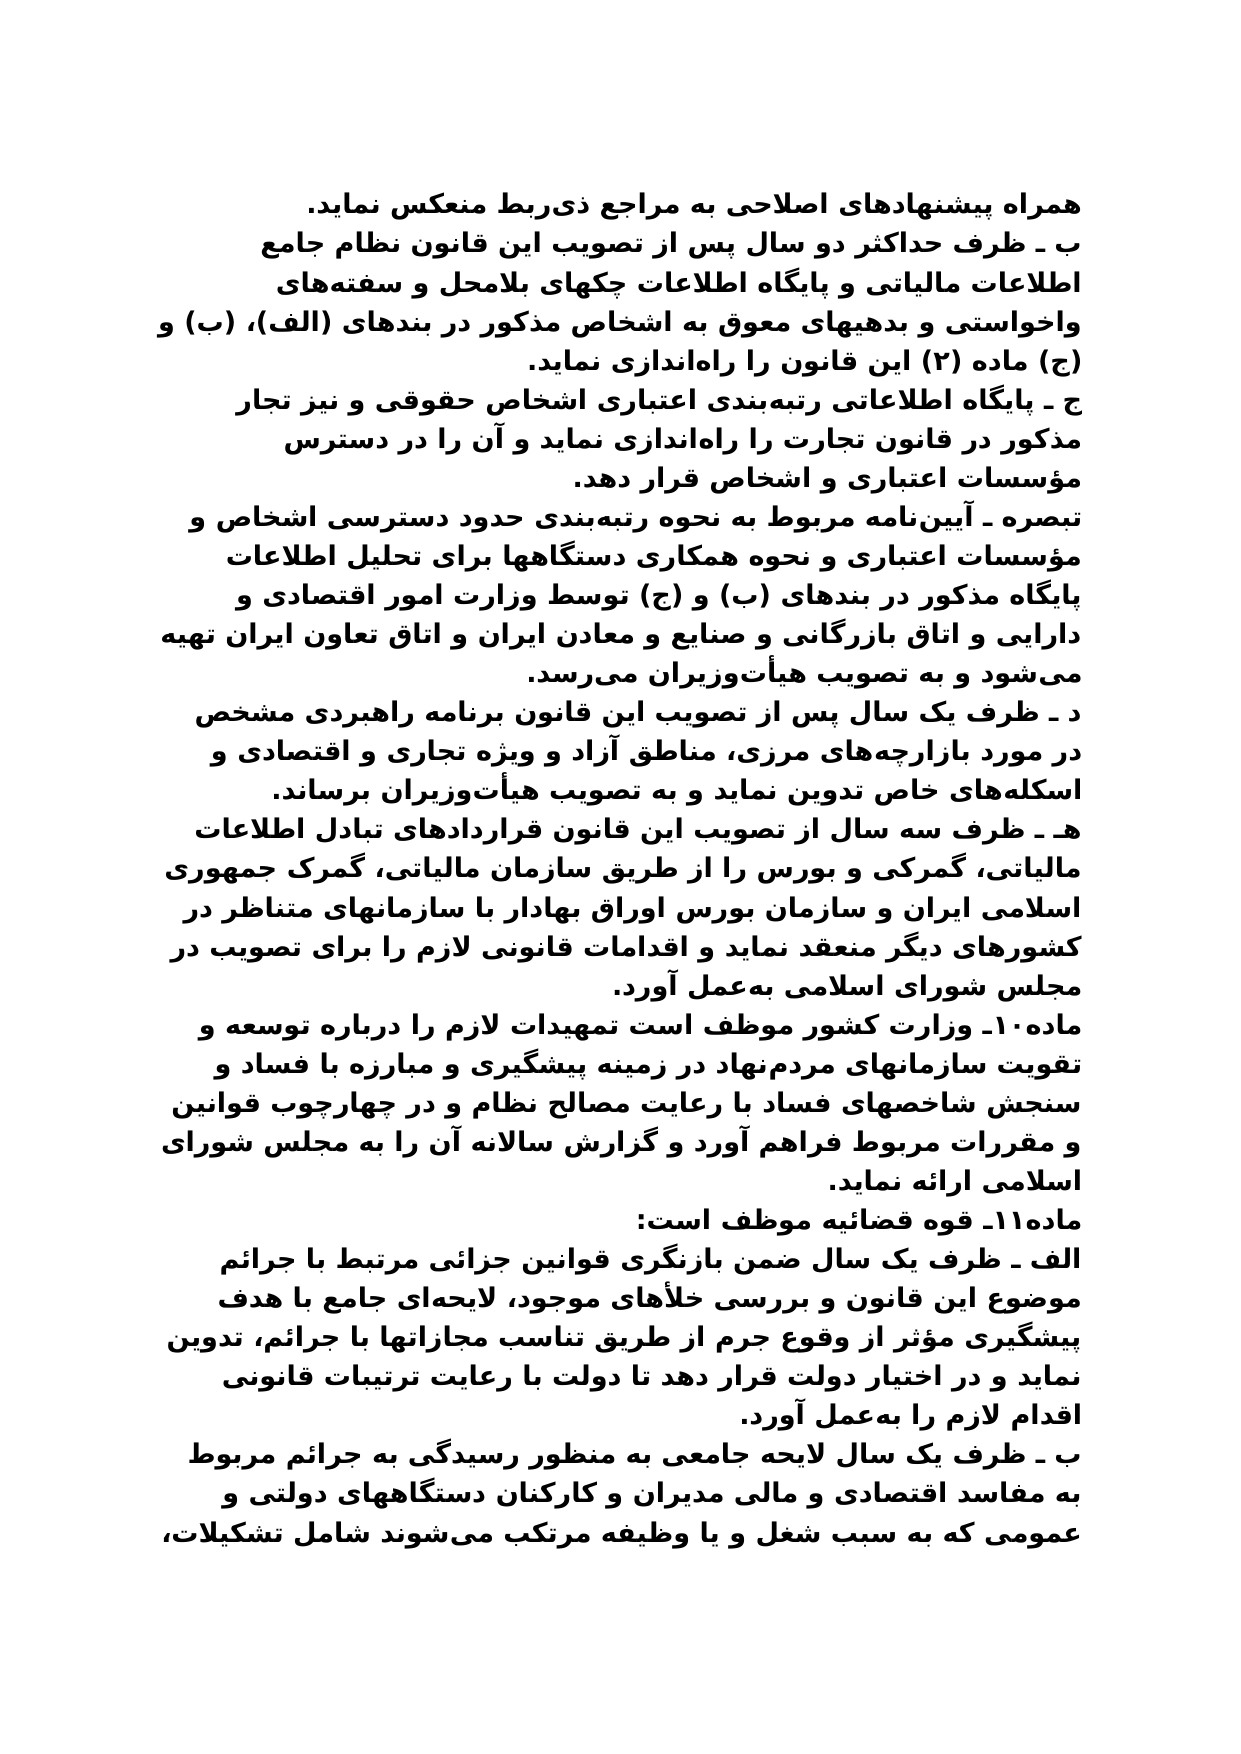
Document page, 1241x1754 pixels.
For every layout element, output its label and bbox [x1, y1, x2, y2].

table_cell [150, 150, 1090, 1580]
